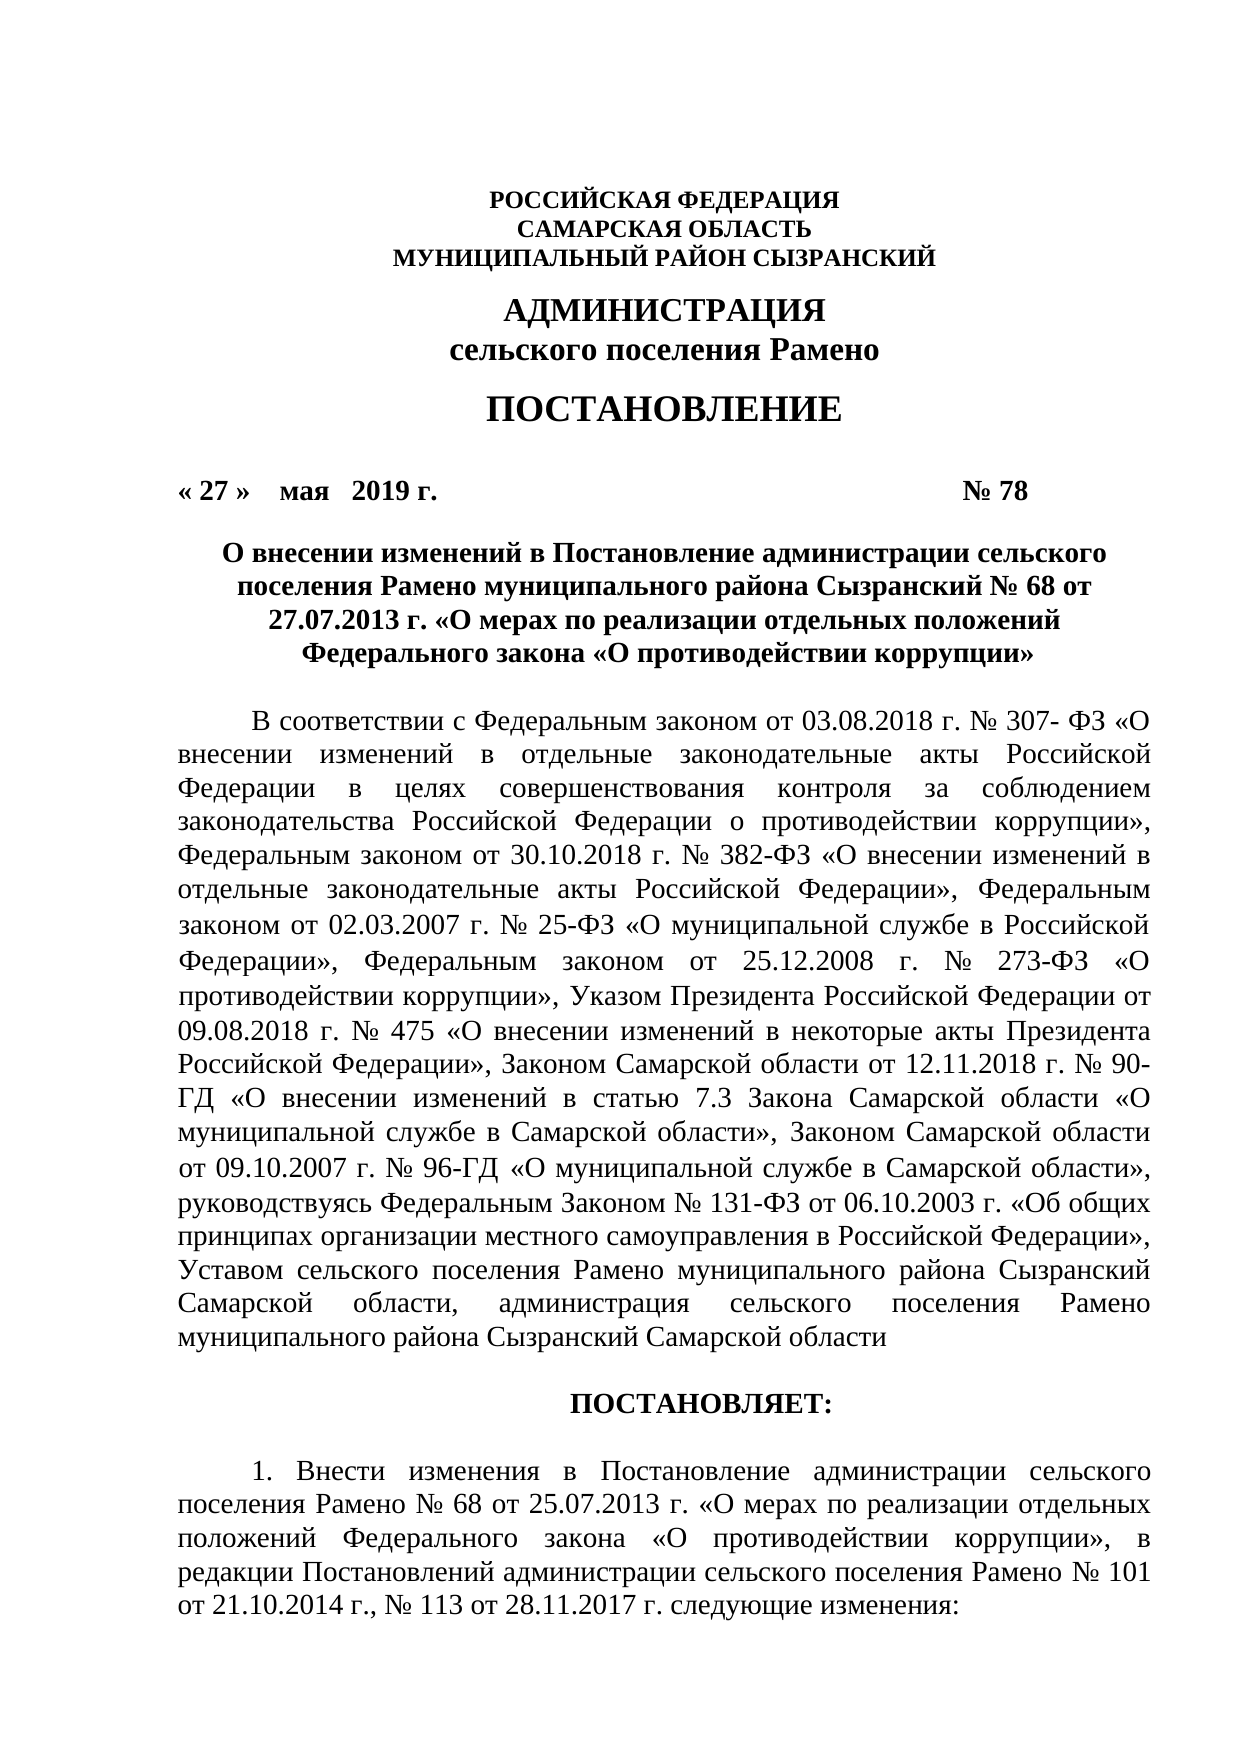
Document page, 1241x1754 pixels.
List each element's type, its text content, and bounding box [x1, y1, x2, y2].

text МУНИЦИПАЛЬНЫЙ РАЙОН СЫЗРАНСКИЙ [177, 243, 1152, 271]
text 1. Внести изменения в Постановление администрации сельского поселения Рамено № 68 от 25.07.2013 г. «О мерах по реализации отдельных положений Федерального закона «О противодействии коррупции», в редакции Постановлений администрации сельского поселения Рамено № 101 от 21.10.2014 г., № 113 от 28.11.2017 г. следующие изменения: [177, 1453, 1152, 1621]
text РОССИЙСКАЯ ФЕДЕРАЦИЯ [177, 185, 1152, 214]
text « 27 » мая 2019 г. № 78 [177, 473, 1152, 506]
text ПОСТАНОВЛЕНИЕ [177, 386, 1152, 429]
text О внесении изменений в Постановление администрации сельского поселения Рамено муниципального района Сызранский № 68 от 27.07.2013 г. «О мерах по реализации отдельных положений [177, 535, 1152, 636]
text В соответствии с Федеральным законом от 03.08.2018 г. № 307- ФЗ «О внесении изменений в отдельные законодательные акты Российской Федерации в целях совершенствования контроля за соблюдением законодательства Российской Федерации о противодействии коррупции», Федеральным законом от 30.10.2018 г. № 382-ФЗ «О внесении изменений в отдельные законодательные акты Российской Федерации», Федеральным законом от 02.03.2007 г. № 25-ФЗ «О муниципальной службе в Российской Федерации», Федеральным законом от 25.12.2008 г. № 273-ФЗ «О противодействии коррупции», Указом Президента Российской Федерации от 09.08.2018 г. № 475 «О внесении изменений в некоторые акты Президента Российской Федерации», Законом Самарской области от 12.11.2018 г. № 90-ГД «О внесении изменений в статью 7.3 Закона Самарской области «О муниципальной службе в Самарской области», Законом Самарской области от 09.10.2007 г. № 96-ГД «О муниципальной службе в Самарской области», руководствуясь Федеральным Законом № 131-ФЗ от 06.10.2003 г. «Об общих принципах организации местного самоуправления в Российской Федерации», Уставом сельского поселения Рамено муниципального района Сызранский Самарской области, администрация сельского поселения Рамено муниципального района Сызранский Самарской области [177, 703, 1152, 906]
text АДМИНИСТРАЦИЯ [177, 291, 1152, 329]
text В соответствии с Федеральным законом от 03.08.2018 г. № 307- ФЗ «О внесении изменений в отдельные законодательные акты Российской Федерации в целях совершенствования контроля за соблюдением законодательства Российской Федерации о противодействии коррупции», Федеральным законом от 30.10.2018 г. № 382-ФЗ «О внесении изменений в отдельные законодательные акты Российской Федерации», Федеральным законом от 02.03.2007 г. № 25-ФЗ «О муниципальной службе в Российской Федерации», Федеральным законом от 25.12.2008 г. № 273-ФЗ «О противодействии коррупции», Указом Президента Российской Федерации от 09.08.2018 г. № 475 «О внесении изменений в некоторые акты Президента Российской Федерации», Законом Самарской области от 12.11.2018 г. № 90-ГД «О внесении изменений в статью 7.3 Закона Самарской области «О муниципальной службе в Самарской области», Законом Самарской области от 09.10.2007 г. № 96-ГД «О муниципальной службе в Самарской области», руководствуясь Федеральным Законом № 131-ФЗ от 06.10.2003 г. «Об общих принципах организации местного самоуправления в Российской Федерации», Уставом сельского поселения Рамено муниципального района Сызранский Самарской области, администрация сельского поселения Рамено муниципального района Сызранский Самарской области [177, 977, 1152, 1352]
text сельского поселения Рамено [177, 329, 1152, 367]
text САМАРСКАЯ ОБЛАСТЬ [177, 214, 1152, 243]
text ПОСТАНОВЛЯЕТ: [177, 1386, 1152, 1419]
text Федерального закона «О противодействии коррупции» [177, 636, 1152, 669]
